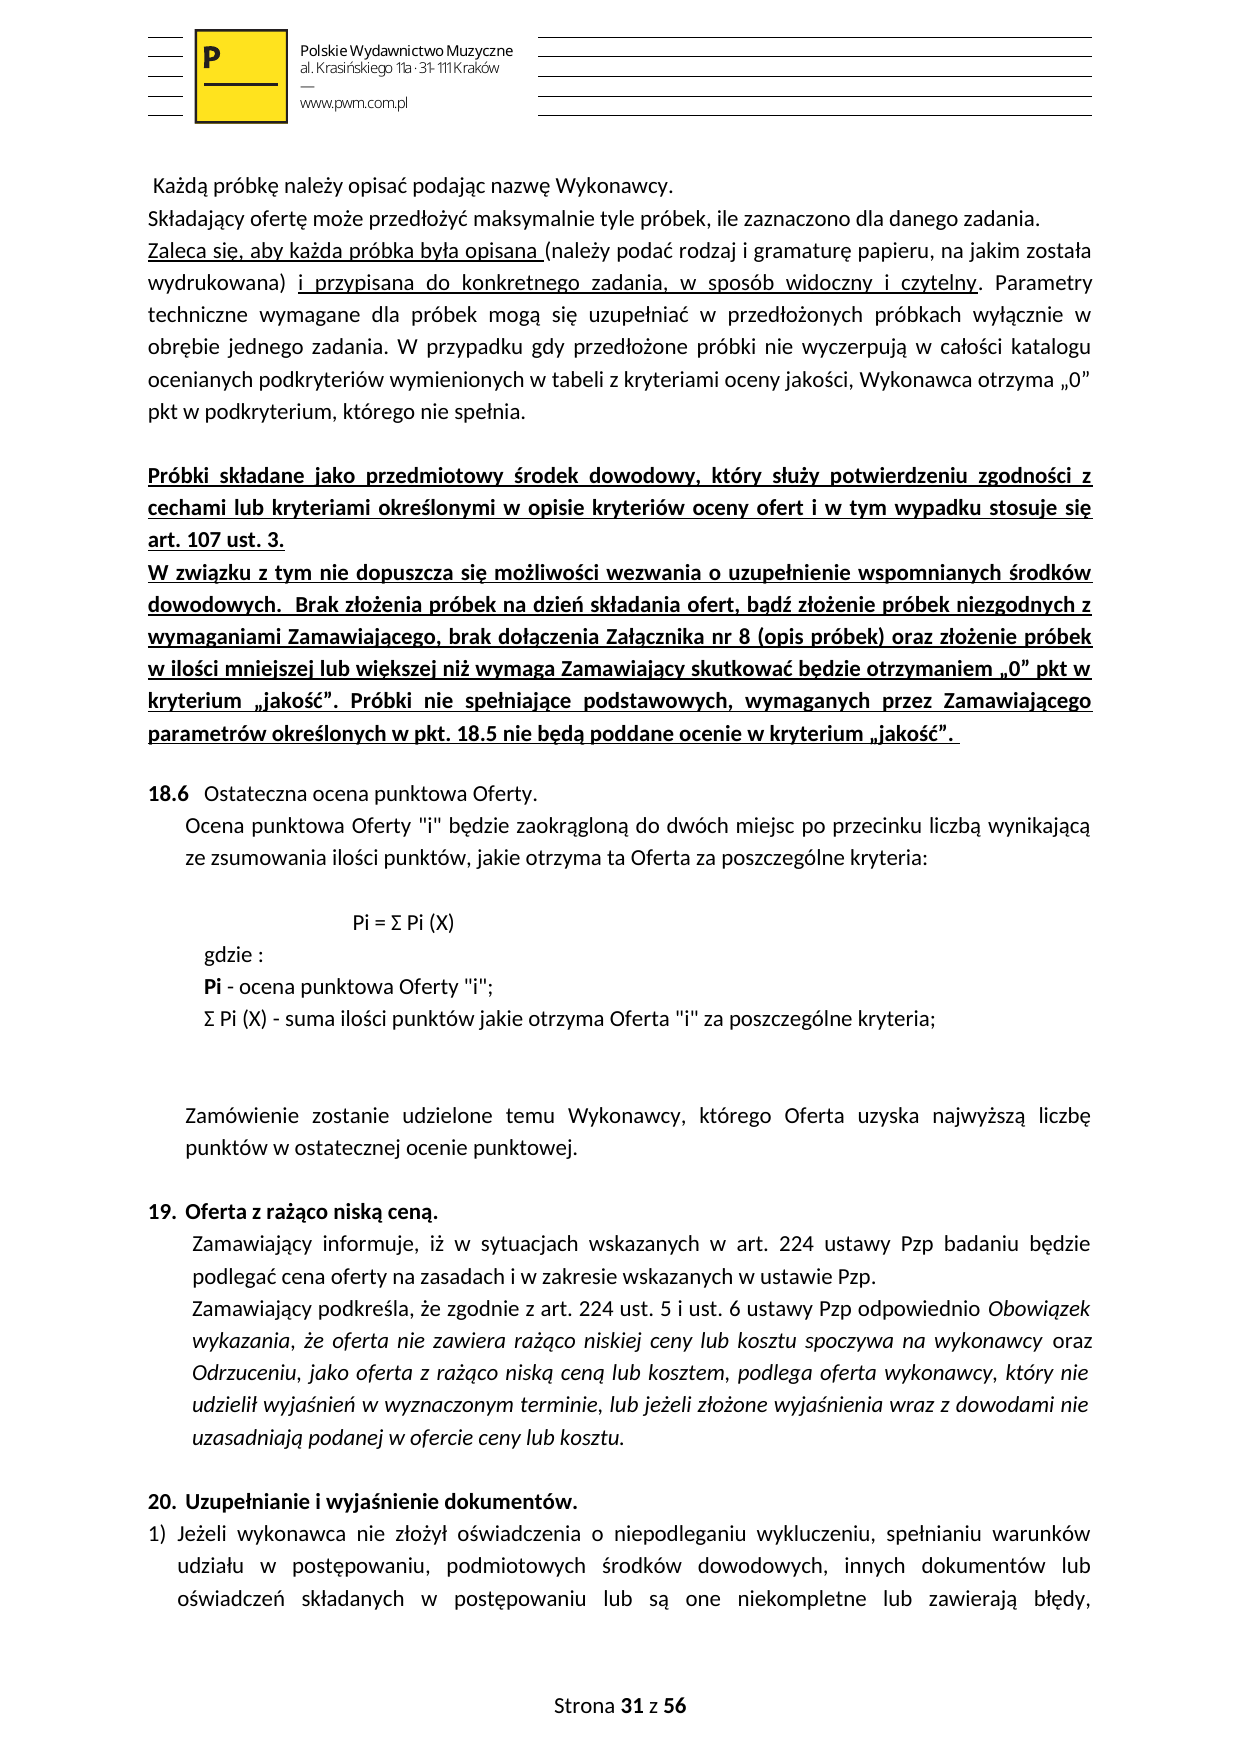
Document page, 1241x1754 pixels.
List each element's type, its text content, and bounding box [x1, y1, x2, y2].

text W związku z tym nie dopuszcza się możliwości wezwania o uzupełnienie wspomnianych środków dowodowych. Brak złożenia próbek na dzień składania ofert, bądź złożenie próbek niezgodnych z wymaganiami Zamawiającego, brak dołączenia Załącznika nr 8 (opis próbek) oraz złożenie próbek w ilości mniejszej lub większej niż wymaga Zamawiający skutkować będzie otrzymaniem „0” pkt w kryterium „jakość”. Próbki nie spełniające podstawowych, wymaganych przez Zamawiającego parametrów określonych w pkt. 18.5 nie będą poddane ocenie w kryterium „jakość”. [148, 712, 1093, 747]
subtitle Oferta z rażąco niską ceną. [148, 1197, 1093, 1225]
text Pi = Σ Pi (X) [148, 908, 1093, 936]
text Σ Pi (X) - suma ilości punktów jakie otrzyma Oferta "i" za poszczególne kryteria; [148, 1004, 1093, 1032]
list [148, 1519, 1093, 1612]
text Zamawiający podkreśla, że zgodnie z art. 224 ust. 5 i ust. 6 ustawy Pzp odpowiednio Obowiązek wykazania, że oferta nie zawiera rażąco niskiej ceny lub kosztu spoczywa na wykonawcy oraz Odrzuceniu, jako oferta z rażąco niską ceną lub kosztem, podlega oferta wykonawcy, który nie udzielił wyjaśnień w wyznaczonym terminie, lub jeżeli złożone wyjaśnienia wraz z dowodami nie uzasadniają podanej w ofercie ceny lub kosztu. [192, 1294, 1093, 1451]
text W związku z tym nie dopuszcza się możliwości wezwania o uzupełnienie wspomnianych środków dowodowych. Brak złożenia próbek na dzień składania ofert, bądź złożenie próbek niezgodnych z wymaganiami Zamawiającego, brak dołączenia Załącznika nr 8 (opis próbek) oraz złożenie próbek w ilości mniejszej lub większej niż wymaga Zamawiający skutkować będzie otrzymaniem „0” pkt w kryterium „jakość”. Próbki nie spełniające podstawowych, wymaganych przez Zamawiającego parametrów określonych w pkt. 18.5 nie będą poddane ocenie w kryterium „jakość”. [148, 583, 1093, 646]
text Próbki składane jako przedmiotowy środek dowodowy, który służy potwierdzeniu zgodności z cechami lub kryteriami określonymi w opisie kryteriów oceny ofert i w tym wypadku stosuje się art. 107 ust. 3. [148, 519, 1093, 554]
text Próbki składane jako przedmiotowy środek dowodowy, który służy potwierdzeniu zgodności z cechami lub kryteriami określonymi w opisie kryteriów oceny ofert i w tym wypadku stosuje się art. 107 ust. 3. [148, 487, 1093, 518]
text gdzie : [204, 940, 1093, 968]
text Ocena punktowa Oferty "i" będzie zaokrągloną do dwóch miejsc po przecinku liczbą wynikającą ze zsumowania ilości punktów, jakie otrzyma ta Oferta za poszczególne kryteria: [185, 811, 1093, 871]
text Zamówienie zostanie udzielone temu Wykonawcy, którego Oferta uzyska najwyższą liczbę punktów w ostatecznej ocenie punktowej. [185, 1101, 1093, 1161]
text Pi - ocena punktowa Oferty "i"; [148, 972, 1093, 1000]
text Składający ofertę może przedłożyć maksymalnie tyle próbek, ile zaznaczono dla danego zadania. [148, 204, 1093, 232]
subtitle Uzupełnianie i wyjaśnienie dokumentów. [148, 1487, 1093, 1515]
text 18.6 Ostateczna ocena punktowa Oferty. [148, 779, 1093, 807]
text Każdą próbkę należy opisać podając nazwę Wykonawcy. [148, 172, 1093, 199]
text W związku z tym nie dopuszcza się możliwości wezwania o uzupełnienie wspomnianych środków dowodowych. Brak złożenia próbek na dzień składania ofert, bądź złożenie próbek niezgodnych z wymaganiami Zamawiającego, brak dołączenia Załącznika nr 8 (opis próbek) oraz złożenie próbek w ilości mniejszej lub większej niż wymaga Zamawiający skutkować będzie otrzymaniem „0” pkt w kryterium „jakość”. Próbki nie spełniające podstawowych, wymaganych przez Zamawiającego parametrów określonych w pkt. 18.5 nie będą poddane ocenie w kryterium „jakość”. [148, 648, 1093, 711]
text Zamawiający informuje, iż w sytuacjach wskazanych w art. 224 ustawy Pzp badaniu będzie podlegać cena oferty na zasadach i w zakresie wskazanych w ustawie Pzp. [192, 1229, 1093, 1290]
text Próbki składane jako przedmiotowy środek dowodowy, który służy potwierdzeniu zgodności z cechami lub kryteriami określonymi w opisie kryteriów oceny ofert i w tym wypadku stosuje się art. 107 ust. 3. [148, 461, 1093, 485]
text Zaleca się, aby każda próbka była opisana (należy podać rodzaj i gramaturę papieru, na jakim została wydrukowana) i przypisana do konkretnego zadania, w sposób widoczny i czytelny. Parametry techniczne wymagane dla próbek mogą się uzupełniać w przedłożonych próbkach wyłącznie w obrębie jednego zadania. W przypadku gdy przedłożone próbki nie wyczerpują w całości katalogu ocenianych podkryteriów wymienionych w tabeli z kryteriami oceny jakości, Wykonawca otrzyma „0” pkt w podkryterium, którego nie spełnia. [148, 236, 1093, 425]
